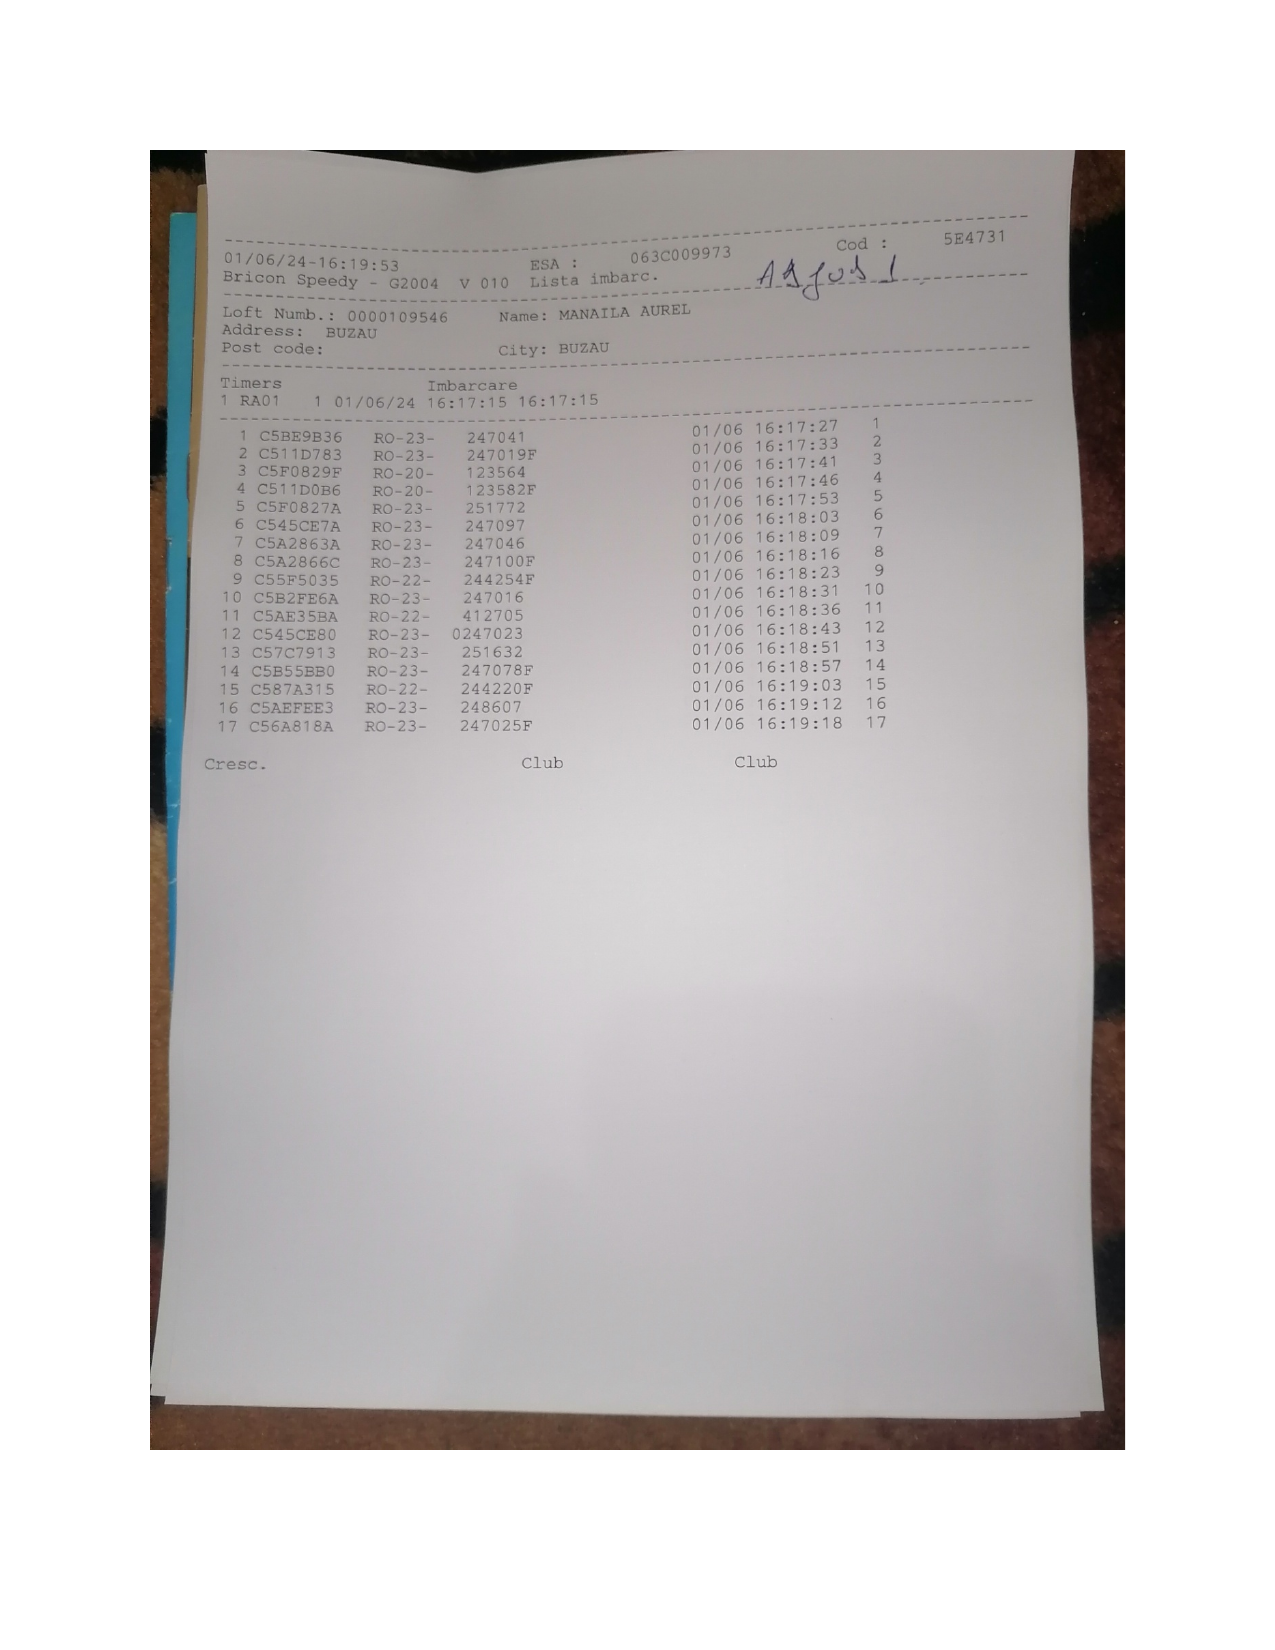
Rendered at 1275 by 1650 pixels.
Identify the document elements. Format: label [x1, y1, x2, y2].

picture [150, 150, 1125, 1450]
